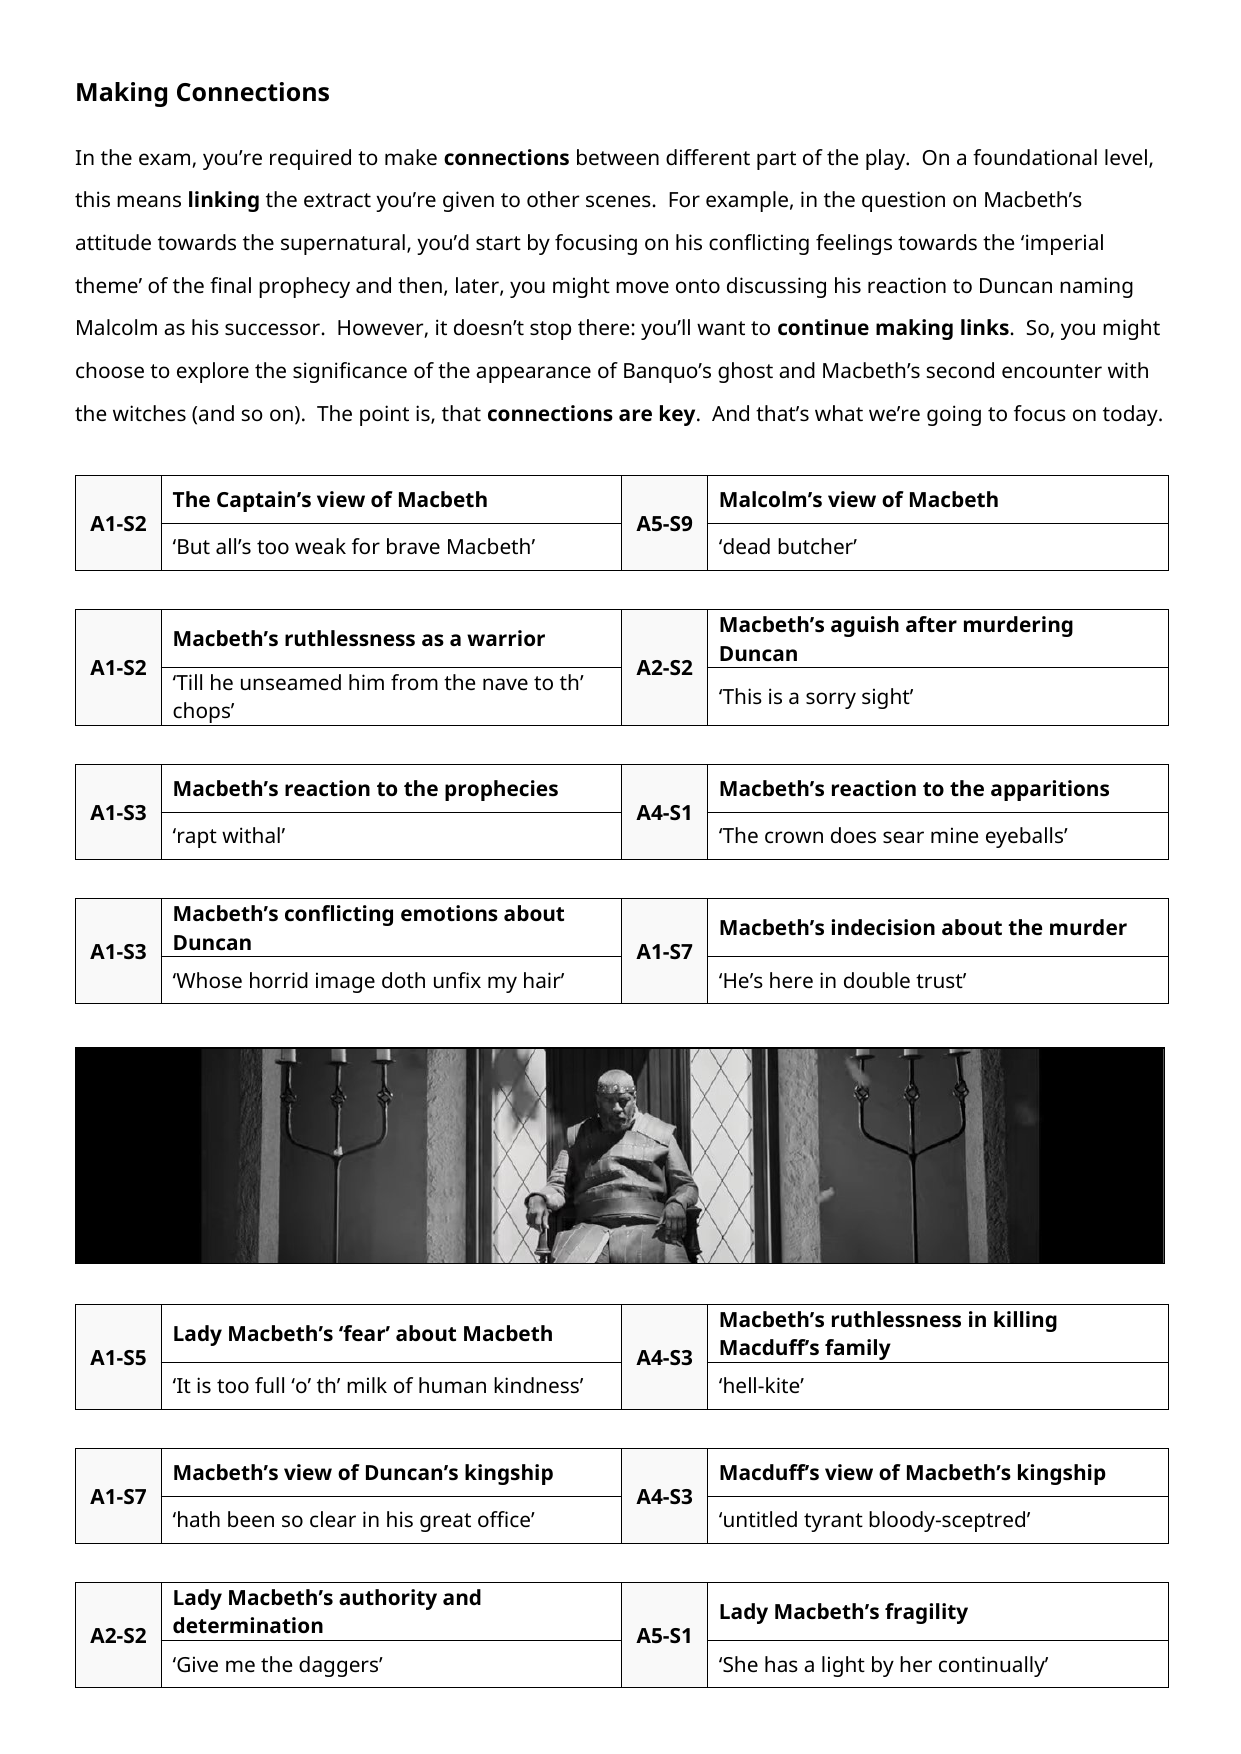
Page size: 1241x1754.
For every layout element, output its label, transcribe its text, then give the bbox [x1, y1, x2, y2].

table_header Macbeth’s conflicting emotions about Duncan [162, 899, 621, 956]
table_cell ‘He’s here in double trust’ [708, 957, 1168, 1003]
table_header Malcolm’s view of Macbeth [708, 476, 1168, 523]
table_header A1-S2 [76, 476, 161, 570]
table_header Macbeth’s view of Duncan’s kingship [162, 1449, 621, 1496]
table_header Macbeth’s ruthlessness in killing Macduff’s family [708, 1305, 1168, 1362]
table_header Macbeth’s aguish after murdering Duncan [708, 610, 1168, 667]
table_cell ‘hell-kite’ [708, 1363, 1168, 1409]
table_header A4-S3 [622, 1305, 707, 1409]
table_header The Captain’s view of Macbeth [162, 476, 621, 523]
table_header Macbeth’s reaction to the prophecies [162, 765, 621, 812]
table_header A2-S2 [622, 610, 707, 725]
table_header A5-S9 [622, 476, 707, 570]
table_header A1-S5 [76, 1305, 161, 1409]
table_header Macbeth’s ruthlessness as a warrior [162, 610, 621, 667]
picture [77, 1049, 1164, 1263]
table_header Lady Macbeth’s authority and determination [162, 1583, 621, 1640]
table_header Macbeth’s reaction to the apparitions [708, 765, 1168, 812]
text Making Connections [75, 75, 1165, 109]
table_cell ‘Give me the daggers’ [162, 1641, 621, 1687]
table_cell ‘The crown does sear mine eyeballs’ [708, 813, 1168, 859]
table_cell ‘Whose horrid image doth unfix my hair’ [162, 957, 621, 1003]
table_cell ‘untitled tyrant bloody-sceptred’ [708, 1497, 1168, 1543]
table_header A1-S7 [76, 1449, 161, 1543]
table_cell ‘She has a light by her continually’ [708, 1641, 1168, 1687]
table_header A1-S7 [622, 899, 707, 1003]
table_cell ‘hath been so clear in his great office’ [162, 1497, 621, 1543]
table_header Lady Macbeth’s fragility [708, 1583, 1168, 1640]
table_cell ‘rapt withal’ [162, 813, 621, 859]
text In the exam, you’re required to make connections between different part of the play. On a foundational level, this means linking the extract you’re given to other scenes. For example, in the question on Macbeth’s attitude towards the supernatural, you’d start by focusing on his conflicting feelings towards the ‘imperial theme’ of the final prophecy and then, later, you might move onto discussing his reaction to Duncan naming Malcolm as his successor. However, it doesn’t stop there: you’ll want to continue making links. So, you might choose to explore the significance of the appearance of Banquo’s ghost and Macbeth’s second encounter with the witches (and so on). The point is, that connections are key. And that’s what we’re going to focus on today. [75, 143, 1165, 427]
table_header Lady Macbeth’s ‘fear’ about Macbeth [162, 1305, 621, 1362]
table_header A4-S3 [622, 1449, 707, 1543]
table_header A1-S3 [76, 765, 161, 859]
table_header A1-S3 [76, 899, 161, 1003]
table_header A2-S2 [76, 1583, 161, 1687]
table_cell ‘Till he unseamed him from the nave to th’ chops’ [162, 668, 621, 725]
table_cell ‘This is a sorry sight’ [708, 668, 1168, 725]
table_header A1-S2 [76, 610, 161, 725]
table_header A4-S1 [622, 765, 707, 859]
table_cell ‘But all’s too weak for brave Macbeth’ [162, 524, 621, 570]
table_cell ‘It is too full ‘o’ th’ milk of human kindness’ [162, 1363, 621, 1409]
table_cell ‘dead butcher’ [708, 524, 1168, 570]
table_header Macbeth’s indecision about the murder [708, 899, 1168, 956]
table_header A5-S1 [622, 1583, 707, 1687]
table_header Macduff’s view of Macbeth’s kingship [708, 1449, 1168, 1496]
